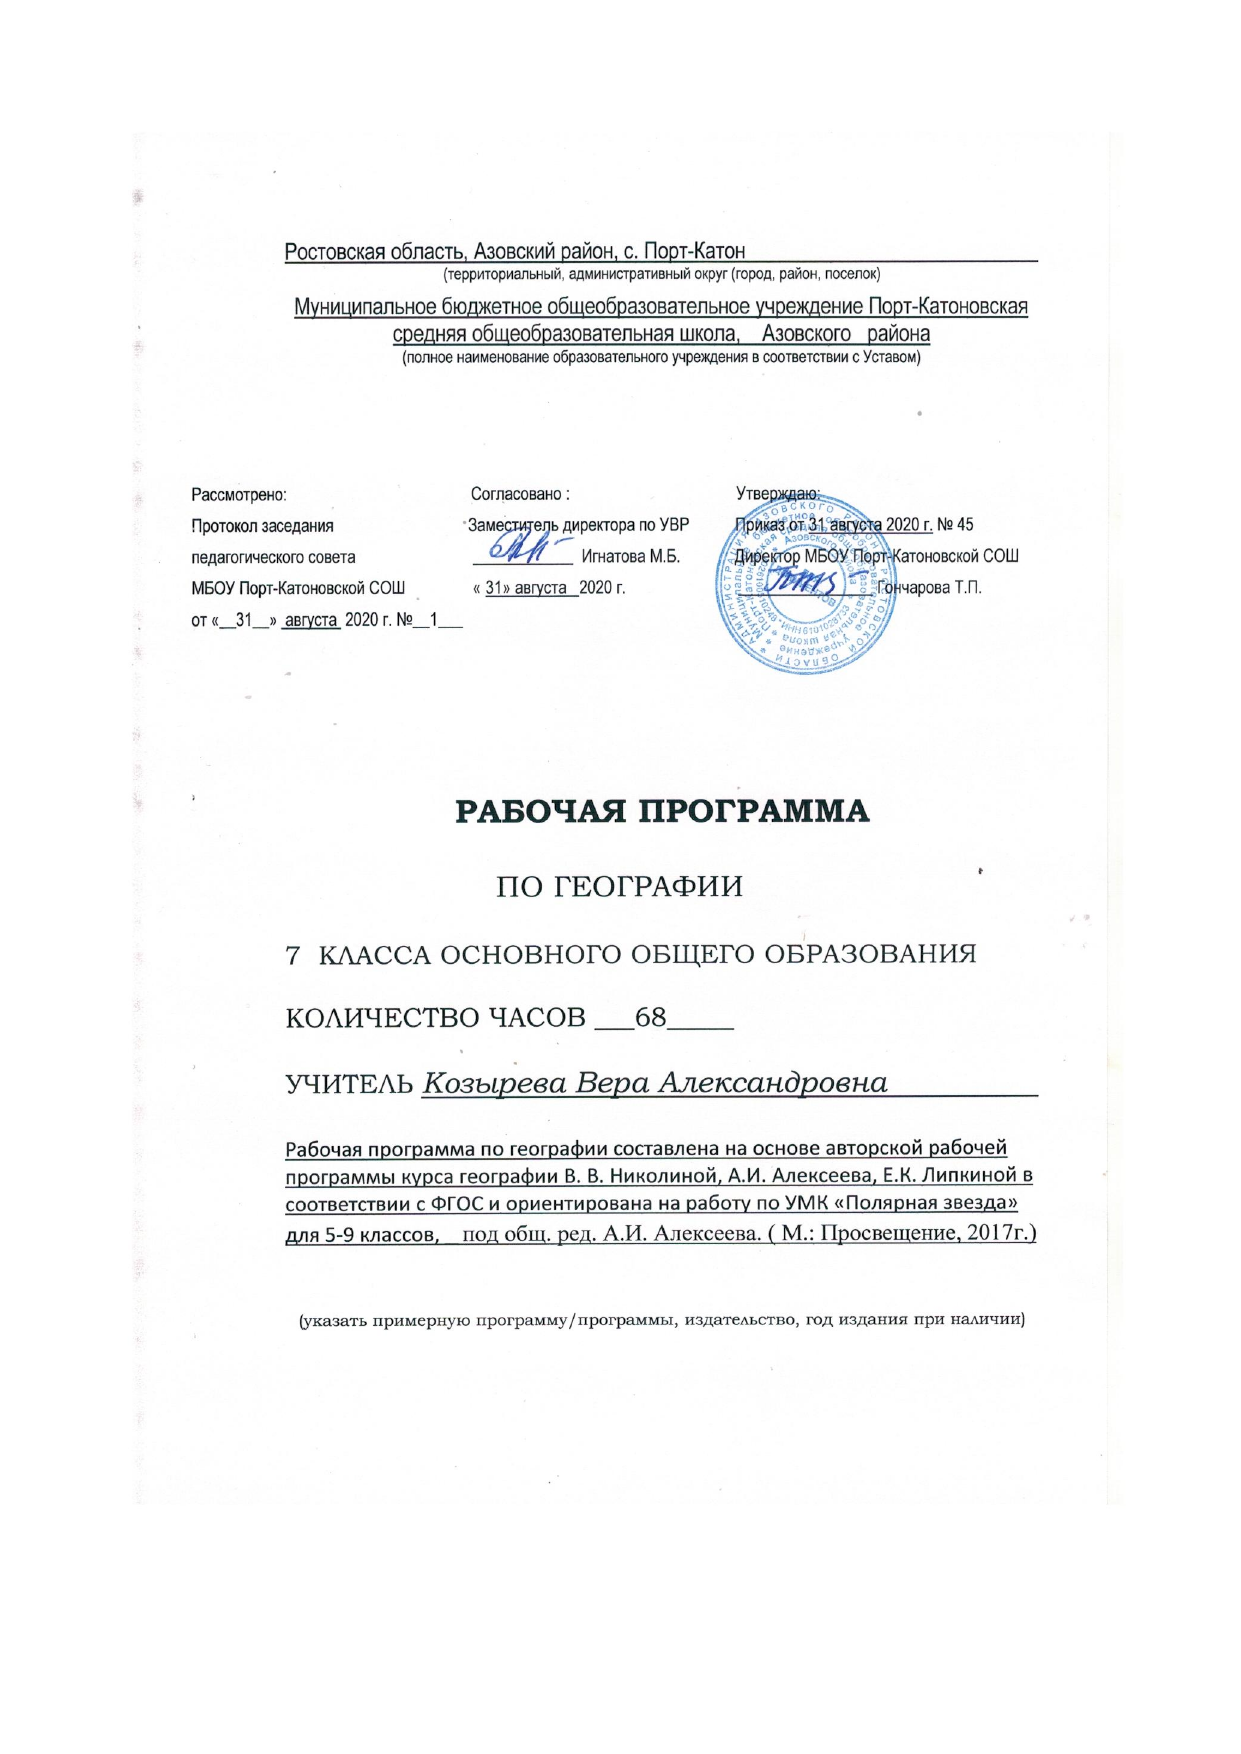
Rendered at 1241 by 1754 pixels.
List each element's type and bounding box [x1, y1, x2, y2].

picture [118, 118, 1137, 1519]
